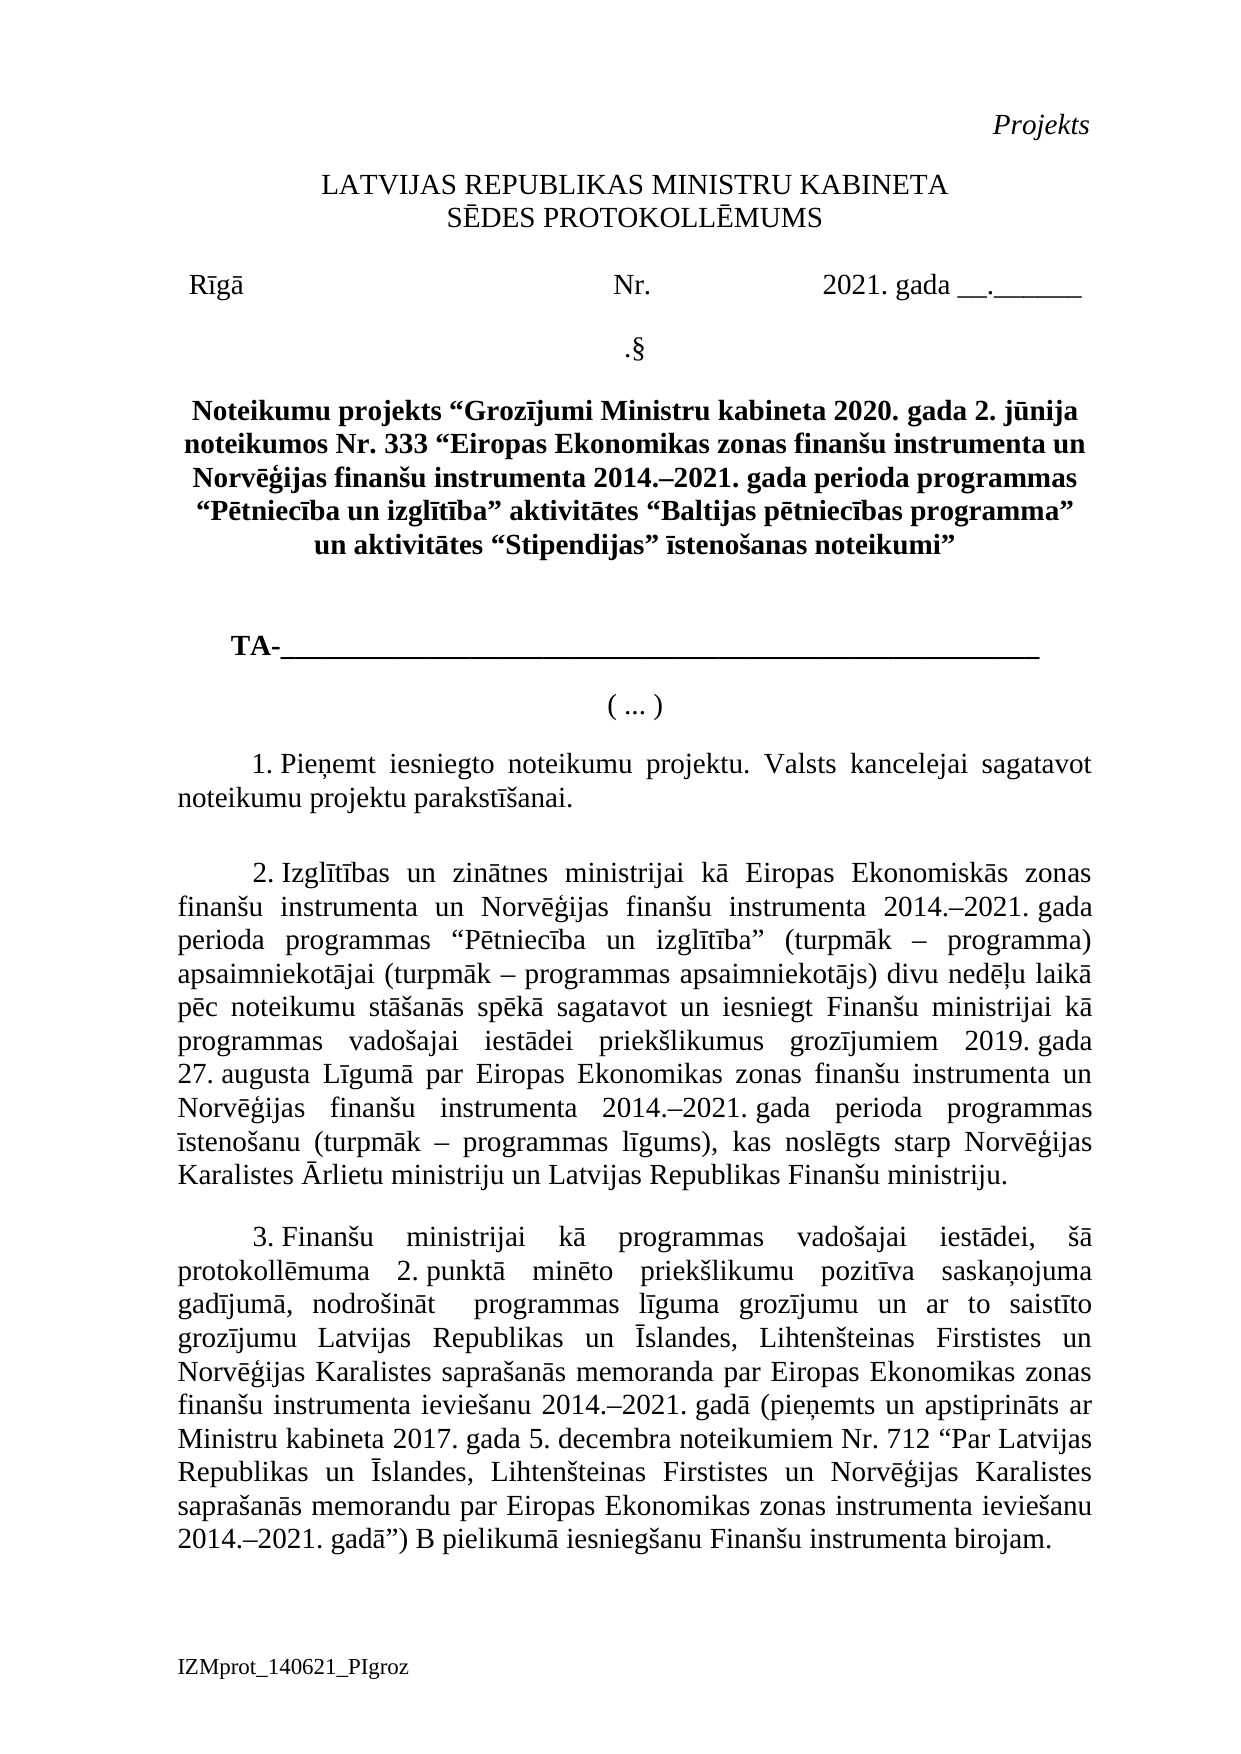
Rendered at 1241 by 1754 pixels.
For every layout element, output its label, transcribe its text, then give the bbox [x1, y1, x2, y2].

text ( ... ) [177, 687, 1092, 721]
text TA-____________________________________________________ [177, 628, 1092, 661]
text .§ [177, 330, 1092, 364]
table_header 2021. gada __.______ [783, 268, 1093, 301]
text SĒDES PROTOKOLLĒMUMS [177, 200, 1092, 234]
table_header Rīgā [177, 268, 481, 301]
text Noteikumu projekts “Grozījumi Ministru kabineta 2020. gada 2. jūnija noteikumos Nr. 333 “Eiropas Ekonomikas zonas finanšu instrumenta un Norvēģijas finanšu instrumenta 2014.–2021. gada perioda programmas “Pētniecība un izglītība” aktivitātes “Baltijas pētniecības programma” un aktivitātes “Stipendijas” īstenošanas noteikumi” [177, 393, 1092, 561]
text 3. Finanšu ministrijai kā programmas vadošajai iestādei, šā protokollēmuma 2. punktā minēto priekšlikumu pozitīva saskaņojuma gadījumā, nodrošināt programmas līguma grozījumu un ar to saistīto grozījumu Latvijas Republikas un Īslandes, Lihtenšteinas Firstistes un Norvēģijas Karalistes saprašanās memoranda par Eiropas Ekonomikas zonas finanšu instrumenta ieviešanu 2014.–2021. gadā (pieņemts un apstiprināts ar Ministru kabineta 2017. gada 5. decembra noteikumiem Nr. 712 “Par Latvijas Republikas un Īslandes, Lihtenšteinas Firstistes un Norvēģijas Karalistes saprašanās memorandu par Eiropas Ekonomikas zonas instrumenta ieviešanu 2014.–2021. gadā”) B pielikumā iesniegšanu Finanšu instrumenta birojam. [177, 1219, 1092, 1555]
text Latvijas Republikas MINISTRU KABINETA [177, 167, 1092, 200]
text Projekts [177, 107, 1092, 141]
text 2. Izglītības un zinātnes ministrijai kā Eiropas Ekonomiskās zonas finanšu instrumenta un Norvēģijas finanšu instrumenta 2014.–2021. gada perioda programmas “Pētniecība un izglītība” (turpmāk – programma) apsaimniekotājai (turpmāk – programmas apsaimniekotājs) divu nedēļu laikā pēc noteikumu stāšanās spēkā sagatavot un iesniegt Finanšu ministrijai kā programmas vadošajai iestādei priekšlikumus grozījumiem 2019. gada 27. augusta Līgumā par Eiropas Ekonomikas zonas finanšu instrumenta un Norvēģijas finanšu instrumenta 2014.–2021. gada perioda programmas īstenošanu (turpmāk – programmas līgums), kas noslēgts starp Norvēģijas Karalistes Ārlietu ministriju un Latvijas Republikas Finanšu ministriju. [177, 855, 1092, 1191]
list 1. Pieņemt iesniegto noteikumu projektu. Valsts kancelejai sagatavot noteikumu projektu parakstīšanai. [177, 746, 1092, 813]
table_header Nr. [481, 268, 783, 301]
